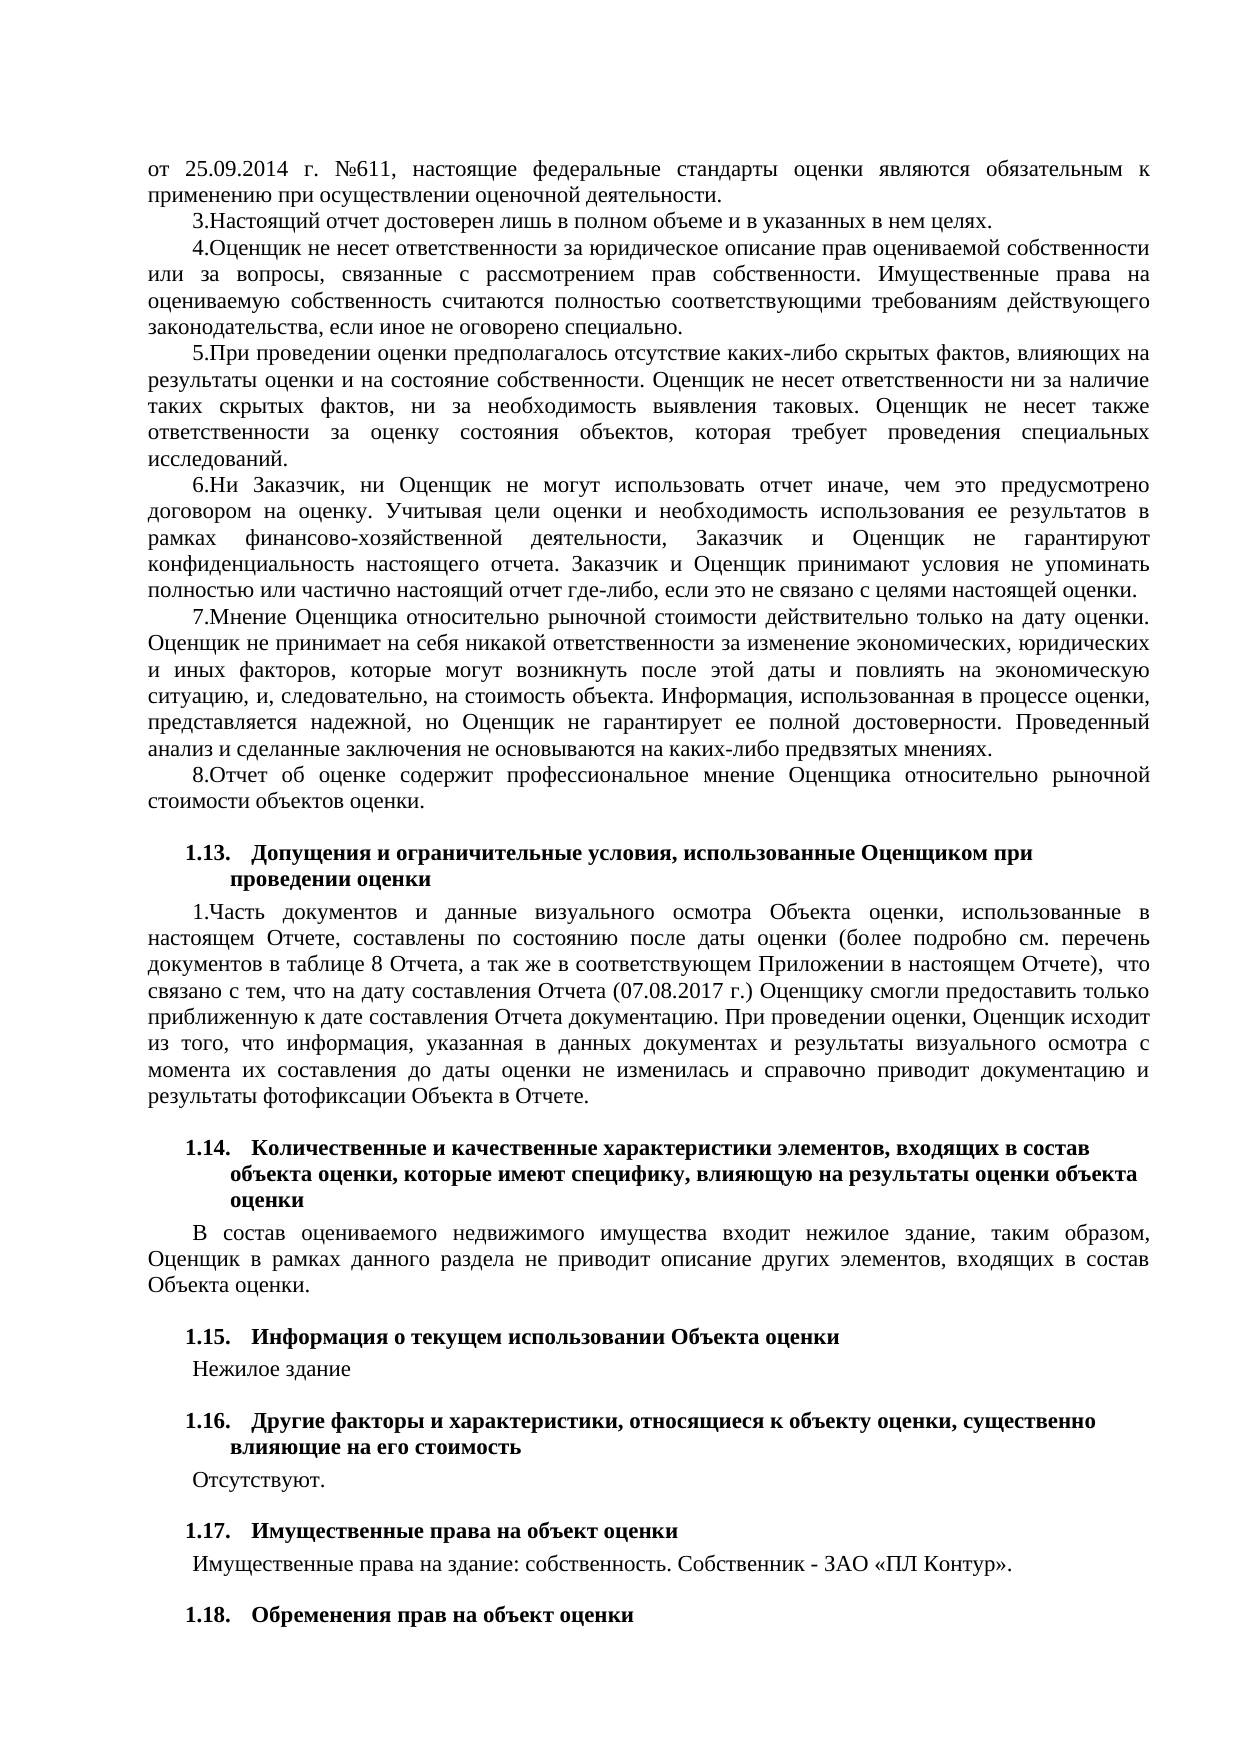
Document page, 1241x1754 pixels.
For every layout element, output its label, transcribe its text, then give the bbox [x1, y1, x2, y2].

subtitle Другие факторы и характеристики, относящиеся к объекту оценки, существенно влияющие на его стоимость [185, 1407, 1152, 1459]
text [148, 155, 1152, 208]
subtitle Информация о текущем использовании Объекта оценки [185, 1323, 1152, 1349]
text 3.Настоящий отчет достоверен лишь в полном объеме и в указанных в нем целях. [148, 208, 1152, 234]
subtitle Имущественные права на объект оценки [185, 1517, 1152, 1543]
text Имущественные права на здание: собственность. Собственник - ЗАО «ПЛ Контур». [148, 1550, 1152, 1576]
text В состав оцениваемого недвижимого имущества входит нежилое здание, таким образом, Оценщик в рамках данного раздела не приводит описание других элементов, входящих в состав Объекта оценки. [148, 1219, 1152, 1298]
text Отсутствуют. [148, 1466, 1152, 1492]
text 1.Часть документов и данные визуального осмотра Объекта оценки, использованные в настоящем Отчете, составлены по состоянию после даты оценки (более подробно см. перечень документов в таблице 8 Отчета, а так же в соответствующем Приложении в настоящем Отчете), что связано с тем, что на дату составления Отчета (07.08.2017 г.) Оценщику смогли предоставить только приближенную к дате составления Отчета документацию. При проведении оценки, Оценщик исходит из того, что информация, указанная в данных документах и результаты визуального осмотра с момента их составления до даты оценки не изменилась и справочно приводит документацию и результаты фотофиксации Объекта в Отчете. [148, 898, 1152, 1108]
subtitle Количественные и качественные характеристики элементов, входящих в состав объекта оценки, которые имеют специфику, влияющую на результаты оценки объекта оценки [185, 1133, 1152, 1213]
text 4.Оценщик не несет ответственности за юридическое описание прав оцениваемой собственности или за вопросы, связанные с рассмотрением прав собственности. Имущественные права на оцениваемую собственность считаются полностью соответствующими требованиям действующего законодательства, если иное не оговорено специально. [148, 234, 1152, 339]
text 8.Отчет об оценке содержит профессиональное мнение Оценщика относительно рыночной стоимости объектов оценки. [148, 761, 1152, 814]
text 7.Мнение Оценщика относительно рыночной стоимости действительно только на дату оценки. Оценщик не принимает на себя никакой ответственности за изменение экономических, юридических и иных факторов, которые могут возникнуть после этой даты и повлиять на экономическую ситуацию, и, следовательно, на стоимость объекта. Информация, использованная в процессе оценки, представляется надежной, но Оценщик не гарантирует ее полной достоверности. Проведенный анализ и сделанные заключения не основываются на каких-либо предвзятых мнениях. [148, 603, 1152, 761]
text 6.Ни Заказчик, ни Оценщик не могут использовать отчет иначе, чем это предусмотрено договором на оценку. Учитывая цели оценки и необходимость использования ее результатов в рамках финансово-хозяйственной деятельности, Заказчик и Оценщик не гарантируют конфиденциальность настоящего отчета. Заказчик и Оценщик принимают условия не упоминать полностью или частично настоящий отчет где-либо, если это не связано с целями настоящей оценки. [148, 471, 1152, 603]
subtitle Обременения прав на объект оценки [185, 1601, 1152, 1627]
text 5.При проведении оценки предполагалось отсутствие каких-либо скрытых фактов, влияющих на результаты оценки и на состояние собственности. Оценщик не несет ответственности ни за наличие таких скрытых фактов, ни за необходимость выявления таковых. Оценщик не несет также ответственности за оценку состояния объектов, которая требует проведения специальных исследований. [148, 339, 1152, 471]
text Нежилое здание [148, 1356, 1152, 1382]
subtitle Допущения и ограничительные условия, использованные Оценщиком при проведении оценки [185, 839, 1152, 891]
